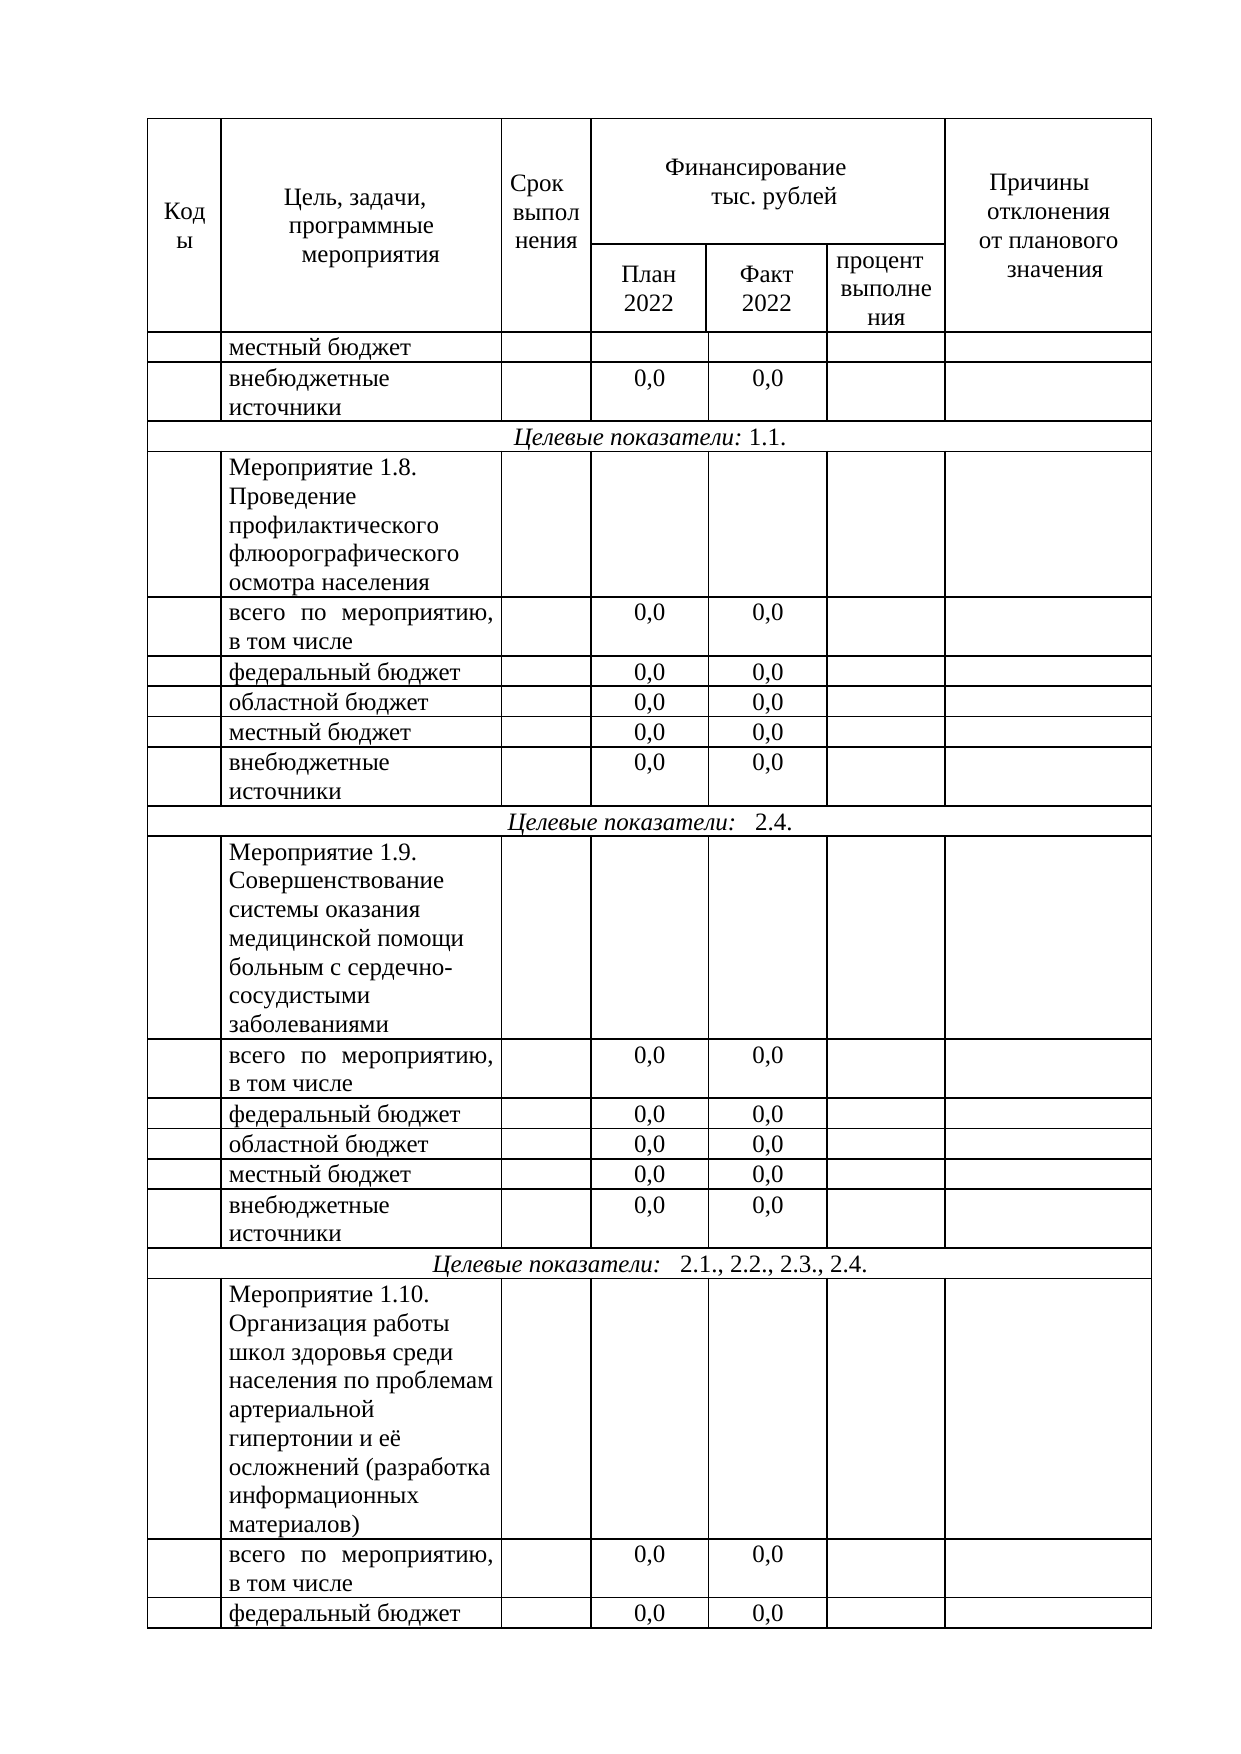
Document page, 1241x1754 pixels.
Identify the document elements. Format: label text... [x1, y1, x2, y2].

table_cell 0,0 [709, 598, 826, 655]
table_cell [148, 333, 220, 361]
table_cell 0,0 [592, 598, 708, 655]
table_cell [148, 1540, 220, 1597]
table_cell Целевые показатели: 1.1. [148, 422, 1151, 451]
table_cell [828, 1540, 944, 1597]
table_cell 0,0 [709, 748, 826, 805]
table_cell План 2022 [592, 245, 705, 331]
table_cell [828, 598, 944, 655]
table_cell [502, 687, 590, 716]
table_cell внебюджетные источники [222, 363, 501, 420]
table_cell [148, 837, 220, 1038]
table_cell Мероприятие 1.10. Организация работы школ здоровья среди населения по проблемам артериальной гипертонии и её осложнений (разработка информационных материалов) [222, 1279, 501, 1538]
table_cell [148, 598, 220, 655]
table_cell 0,0 [592, 687, 708, 716]
table_cell [502, 333, 590, 361]
table_cell [946, 1190, 1151, 1247]
table_cell [828, 1040, 944, 1097]
table_cell [828, 837, 944, 1038]
table_cell Факт 2022 [707, 245, 826, 331]
table_cell [148, 687, 220, 716]
table_cell [946, 1040, 1151, 1097]
table_cell [502, 717, 590, 746]
table_cell 0,0 [709, 1598, 826, 1627]
table_cell [828, 1598, 944, 1627]
table_cell [828, 1160, 944, 1188]
table_cell [502, 1190, 590, 1247]
table_cell [828, 657, 944, 685]
table_cell [592, 837, 708, 1038]
table_cell [148, 717, 220, 746]
table_cell 0,0 [592, 1598, 708, 1627]
table_cell местный бюджет [222, 333, 501, 361]
table_cell 0,0 [709, 1160, 826, 1188]
table_cell [502, 1598, 590, 1627]
table_cell Мероприятие 1.9. Совершенствование системы оказания медицинской помощи больным с сердечно-сосудистыми заболеваниями [222, 837, 501, 1038]
table_cell Целевые показатели: 2.4. [148, 807, 1151, 835]
table_cell [946, 1540, 1151, 1597]
table_cell 0,0 [709, 687, 826, 716]
table_cell [828, 1279, 944, 1538]
table_cell [502, 1129, 590, 1158]
table_cell Целевые показатели: 2.1., 2.2., 2.3., 2.4. [148, 1249, 1151, 1277]
table_cell [502, 1099, 590, 1127]
table_cell [946, 687, 1151, 716]
table_cell [502, 1160, 590, 1188]
table_cell [502, 598, 590, 655]
table_cell [148, 452, 220, 596]
table_cell [946, 452, 1151, 596]
table_cell 0,0 [709, 657, 826, 685]
table_cell [709, 837, 826, 1038]
table_cell 0,0 [592, 1190, 708, 1247]
table_cell 0,0 [709, 1190, 826, 1247]
table_cell 0,0 [592, 1129, 708, 1158]
table_cell 0,0 [592, 1099, 708, 1127]
table_cell [946, 748, 1151, 805]
table_cell федеральный бюджет [222, 1598, 501, 1627]
table_cell [709, 1279, 826, 1538]
table_header Цель, задачи, программные мероприятия [222, 119, 501, 331]
table_cell [828, 363, 944, 420]
table_cell [148, 1190, 220, 1247]
table_cell [946, 1099, 1151, 1127]
table_cell [709, 333, 826, 361]
table_cell [502, 1540, 590, 1597]
table_cell [828, 452, 944, 596]
table_cell 0,0 [592, 748, 708, 805]
table_cell [592, 1279, 708, 1538]
table_cell [502, 657, 590, 685]
table_cell внебюджетные источники [222, 1190, 501, 1247]
table_cell [148, 748, 220, 805]
table_cell областной бюджет [222, 1129, 501, 1158]
table_cell [828, 333, 944, 361]
table_cell [148, 1040, 220, 1097]
table_cell процент выполнения [828, 245, 944, 331]
table_cell [502, 452, 590, 596]
table_header Коды [148, 119, 220, 331]
table_cell [148, 1598, 220, 1627]
table_header Срок выполнения [502, 119, 590, 331]
table_cell [946, 1129, 1151, 1158]
table_cell местный бюджет [222, 717, 501, 746]
table_cell [946, 363, 1151, 420]
table_cell [148, 1099, 220, 1127]
table_cell [946, 1160, 1151, 1188]
table_cell [502, 748, 590, 805]
table_cell [148, 1160, 220, 1188]
table_cell 0,0 [709, 1099, 826, 1127]
table_cell [828, 1190, 944, 1247]
table_cell [828, 717, 944, 746]
table_cell [502, 1279, 590, 1538]
table_cell федеральный бюджет [222, 657, 501, 685]
table_header Финансирование тыс. рублей [592, 119, 944, 243]
table_cell 0,0 [709, 1540, 826, 1597]
table_cell всего по мероприятию, в том числе [222, 1040, 501, 1097]
table_cell 0,0 [592, 657, 708, 685]
table_cell [148, 363, 220, 420]
table_cell всего по мероприятию, в том числе [222, 598, 501, 655]
table_cell [946, 1598, 1151, 1627]
table_cell [946, 837, 1151, 1038]
table_cell [592, 333, 708, 361]
table_cell областной бюджет [222, 687, 501, 716]
table_cell 0,0 [592, 1040, 708, 1097]
table_header Причины отклонения от планового значения [946, 119, 1151, 331]
table_cell [592, 452, 708, 596]
table_cell 0,0 [709, 1040, 826, 1097]
table_cell [502, 837, 590, 1038]
table_cell [946, 657, 1151, 685]
table_cell [148, 657, 220, 685]
table_cell [946, 598, 1151, 655]
table_cell [502, 1040, 590, 1097]
table_cell Мероприятие 1.8. Проведение профилактического флюорографического осмотра населения [222, 452, 501, 596]
table_cell [828, 687, 944, 716]
table_cell [828, 1099, 944, 1127]
table_cell 0,0 [592, 1160, 708, 1188]
table_cell [828, 1129, 944, 1158]
table_cell [502, 363, 590, 420]
table_cell 0,0 [709, 363, 826, 420]
table_cell внебюджетные источники [222, 748, 501, 805]
table_cell федеральный бюджет [222, 1099, 501, 1127]
table_cell [946, 717, 1151, 746]
table_cell 0,0 [592, 363, 708, 420]
table_cell [148, 1129, 220, 1158]
table_cell 0,0 [592, 717, 708, 746]
table_cell местный бюджет [222, 1160, 501, 1188]
table_cell 0,0 [592, 1540, 708, 1597]
table_cell [946, 333, 1151, 361]
table_cell 0,0 [709, 717, 826, 746]
table_cell 0,0 [709, 1129, 826, 1158]
table_cell [946, 1279, 1151, 1538]
table_cell [828, 748, 944, 805]
table_cell [709, 452, 826, 596]
table_cell [148, 1279, 220, 1538]
table_cell всего по мероприятию, в том числе [222, 1540, 501, 1597]
